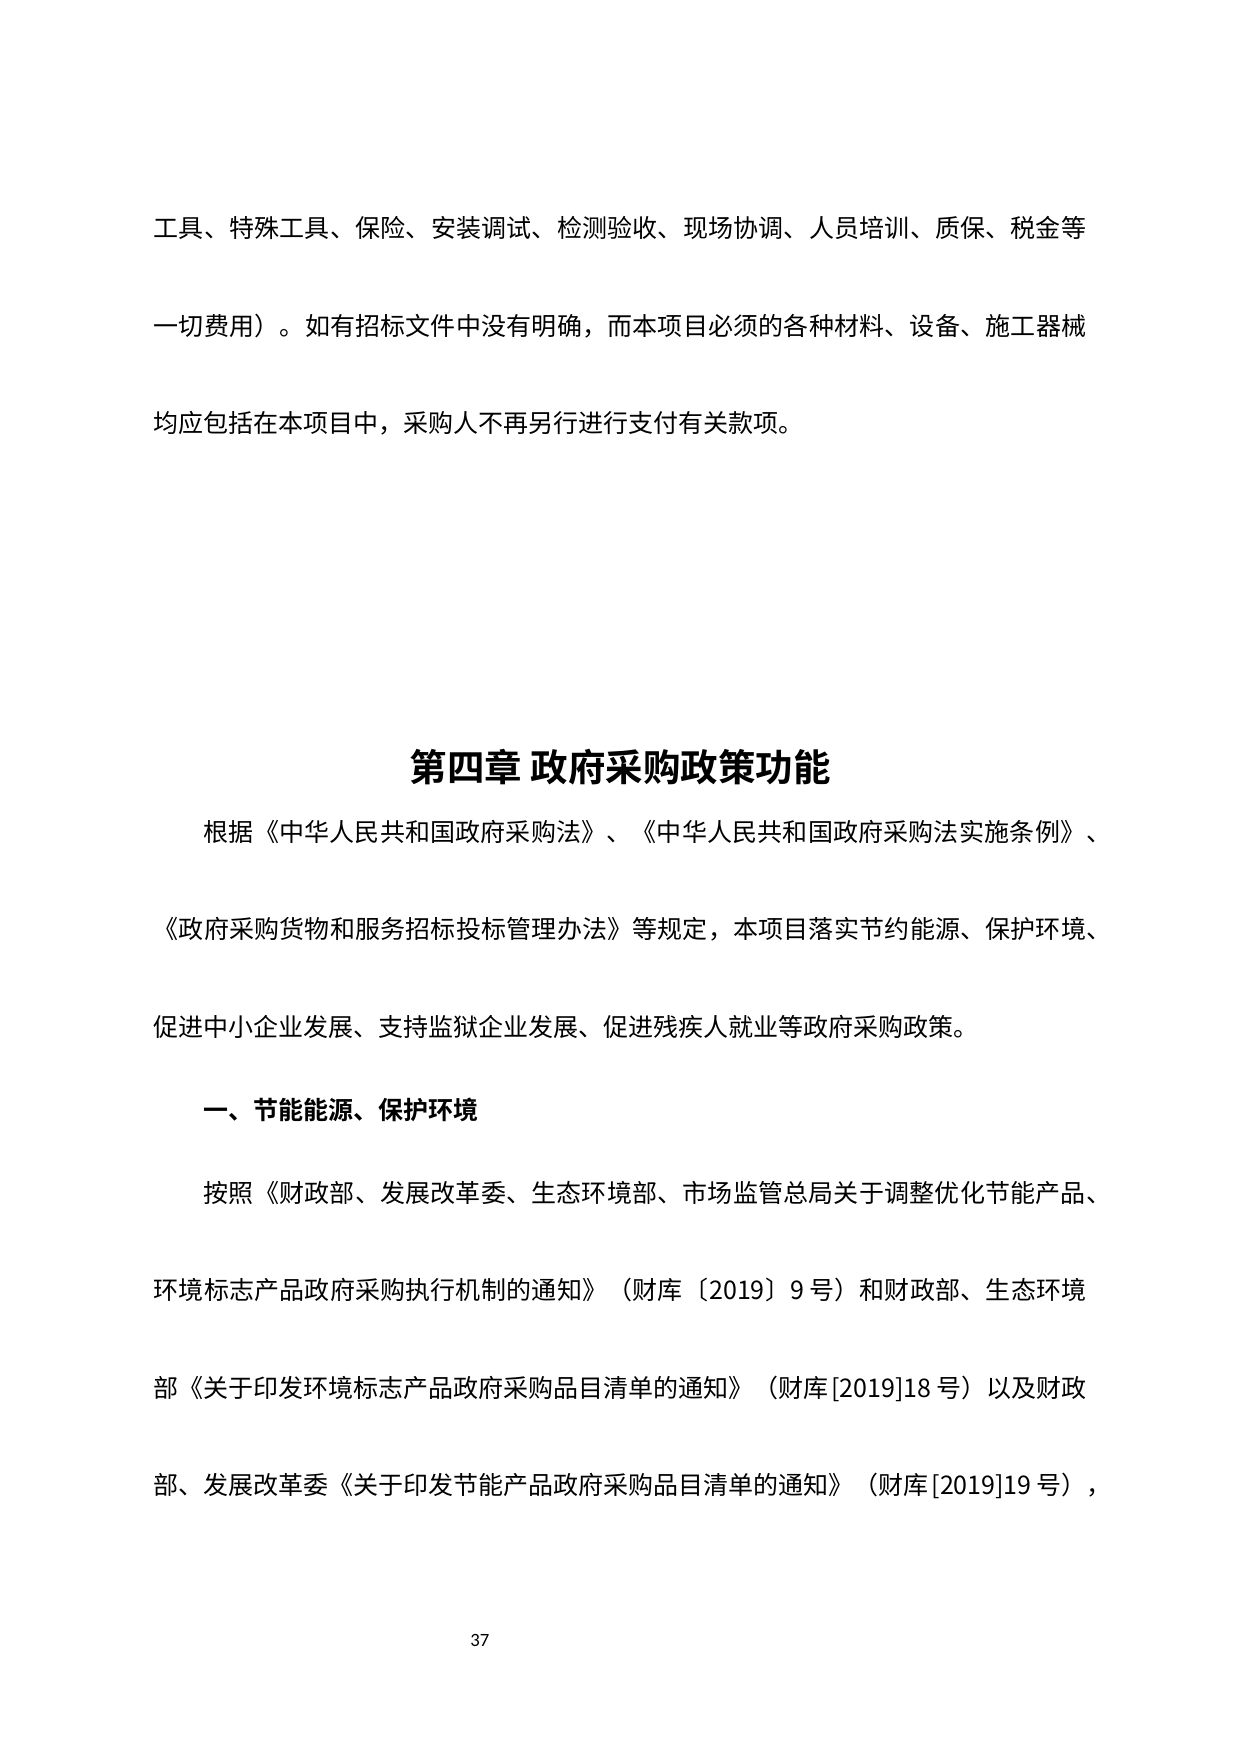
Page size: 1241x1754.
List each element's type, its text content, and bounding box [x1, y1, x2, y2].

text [153, 1159, 1087, 1516]
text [153, 194, 1087, 454]
text 根据《中华人民共和国政府采购法》、《中华人民共和国政府采购法实施条例》、《政府采购货物和服务招标投标管理办法》等规定，本项目落实节约能源、保护环境、促进中小企业发展、支持监狱企业发展、促进残疾人就业等政府采购政策。 [153, 798, 1087, 1058]
text 一、节能能源、保护环境 [153, 1076, 1087, 1141]
text 第四章 政府采购政策功能 [153, 733, 1087, 798]
